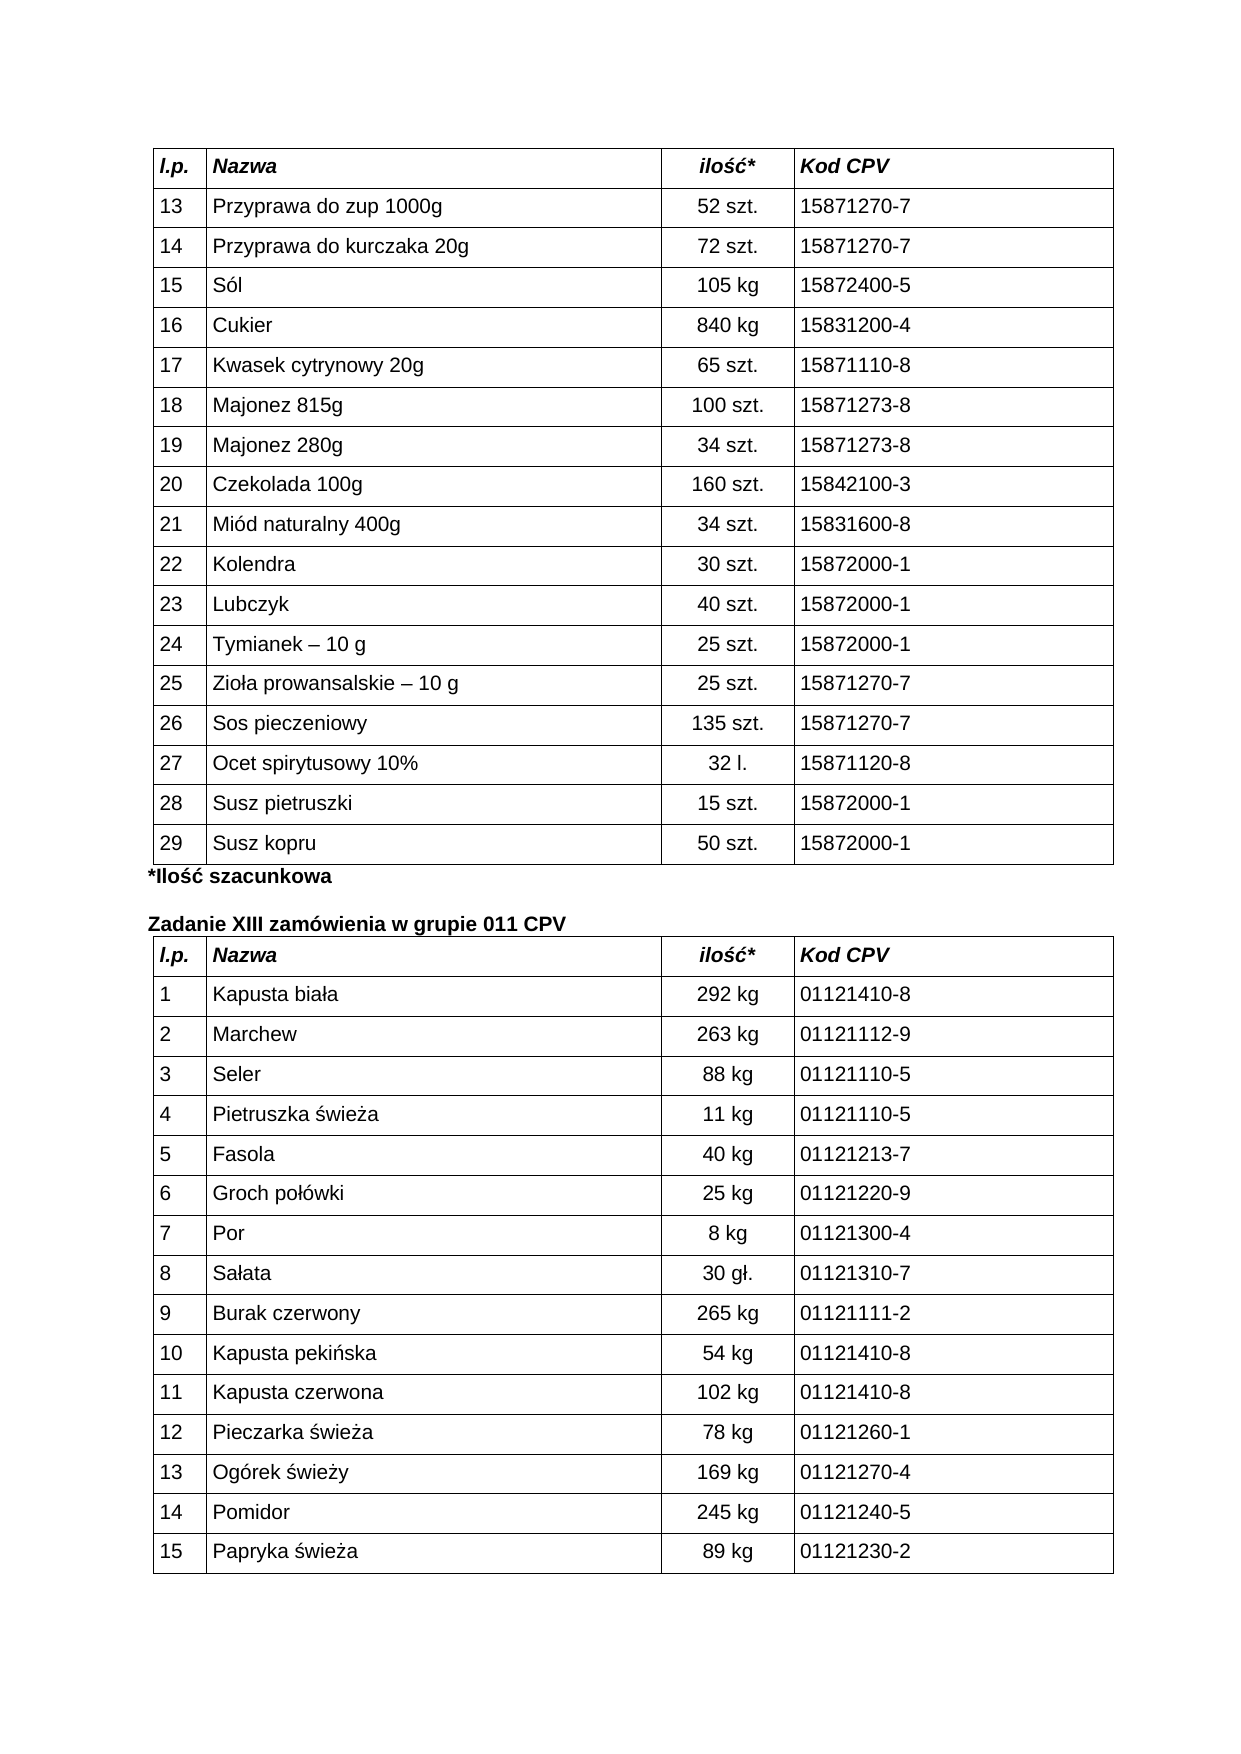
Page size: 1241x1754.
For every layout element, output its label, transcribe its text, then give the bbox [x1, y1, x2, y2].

table_cell 01121300-4 [795, 1216, 1113, 1254]
table_cell 12 [154, 1415, 206, 1453]
table_cell Papryka świeża [207, 1534, 661, 1573]
table_cell Pietruszka świeża [207, 1096, 661, 1135]
table_cell 01121112-9 [795, 1017, 1113, 1056]
table_cell 135 szt. [662, 706, 794, 744]
table_cell 01121111-2 [795, 1295, 1113, 1334]
table_header Nazwa [207, 937, 661, 976]
table_cell 11 kg [662, 1096, 794, 1135]
table_cell 102 kg [662, 1375, 794, 1414]
table_cell 8 [154, 1256, 206, 1294]
table_cell 40 kg [662, 1136, 794, 1175]
table_cell Lubczyk [207, 586, 661, 625]
table_cell 6 [154, 1176, 206, 1215]
table_cell 15872000-1 [795, 547, 1113, 585]
table_cell 25 [154, 666, 206, 705]
table_cell 01121110-5 [795, 1057, 1113, 1095]
table_cell 10 [154, 1335, 206, 1374]
table_cell 72 szt. [662, 228, 794, 267]
table_cell 265 kg [662, 1295, 794, 1334]
table_cell 24 [154, 626, 206, 665]
table_cell 15842100-3 [795, 467, 1113, 506]
table_cell 15831600-8 [795, 507, 1113, 546]
table_cell 15871270-7 [795, 189, 1113, 227]
table_cell 01121220-9 [795, 1176, 1113, 1215]
table_cell 01121213-7 [795, 1136, 1113, 1175]
table_cell 15872000-1 [795, 626, 1113, 665]
table_cell 160 szt. [662, 467, 794, 506]
table_cell 25 szt. [662, 626, 794, 665]
table_cell Seler [207, 1057, 661, 1095]
table_cell 13 [154, 1455, 206, 1493]
table_cell 65 szt. [662, 348, 794, 386]
table_cell 169 kg [662, 1455, 794, 1493]
table_cell 01121270-4 [795, 1455, 1113, 1493]
table_cell 15871270-7 [795, 666, 1113, 705]
table_cell 15872000-1 [795, 785, 1113, 824]
table_cell 29 [154, 825, 206, 864]
table_cell 21 [154, 507, 206, 546]
table_cell 840 kg [662, 308, 794, 347]
table_cell 01121110-5 [795, 1096, 1113, 1135]
table_cell 263 kg [662, 1017, 794, 1056]
table_cell Cukier [207, 308, 661, 347]
table_cell 01121230-2 [795, 1534, 1113, 1573]
table_cell Por [207, 1216, 661, 1254]
table_cell 15872000-1 [795, 825, 1113, 864]
table_cell Czekolada 100g [207, 467, 661, 506]
table_cell 15 [154, 268, 206, 307]
table_cell 16 [154, 308, 206, 347]
table_cell Tymianek – 10 g [207, 626, 661, 665]
table_cell Burak czerwony [207, 1295, 661, 1334]
table_cell 1 [154, 977, 206, 1016]
table_cell 40 szt. [662, 586, 794, 625]
table_cell 2 [154, 1017, 206, 1056]
table_cell 15871273-8 [795, 388, 1113, 426]
text *Ilość szacunkowa [148, 864, 1093, 888]
table_cell 18 [154, 388, 206, 426]
table_cell 28 [154, 785, 206, 824]
table_header Kod CPV [795, 937, 1113, 976]
table_cell 14 [154, 1494, 206, 1533]
table_header ilość* [662, 937, 794, 976]
table_cell 11 [154, 1375, 206, 1414]
table_cell Kolendra [207, 547, 661, 585]
table_cell Susz pietruszki [207, 785, 661, 824]
table_cell 15871120-8 [795, 746, 1113, 784]
table_cell 01121410-8 [795, 1375, 1113, 1414]
table_cell 245 kg [662, 1494, 794, 1533]
table_cell 88 kg [662, 1057, 794, 1095]
table_cell 13 [154, 189, 206, 227]
table_cell Sałata [207, 1256, 661, 1294]
table_cell 15831200-4 [795, 308, 1113, 347]
table_cell 292 kg [662, 977, 794, 1016]
table_cell 01121260-1 [795, 1415, 1113, 1453]
table_cell Kwasek cytrynowy 20g [207, 348, 661, 386]
table_header ilość* [662, 149, 794, 187]
table_cell 22 [154, 547, 206, 585]
table_cell Kapusta pekińska [207, 1335, 661, 1374]
table_cell 20 [154, 467, 206, 506]
table_cell Susz kopru [207, 825, 661, 864]
table_cell 25 szt. [662, 666, 794, 705]
table_cell Majonez 280g [207, 427, 661, 466]
table_cell Sos pieczeniowy [207, 706, 661, 744]
table_cell 34 szt. [662, 507, 794, 546]
table_cell Przyprawa do zup 1000g [207, 189, 661, 227]
table_cell 8 kg [662, 1216, 794, 1254]
table_cell 01121410-8 [795, 977, 1113, 1016]
table_cell 30 szt. [662, 547, 794, 585]
table_cell 3 [154, 1057, 206, 1095]
table_cell 15871110-8 [795, 348, 1113, 386]
table_cell 9 [154, 1295, 206, 1334]
table_cell Zioła prowansalskie – 10 g [207, 666, 661, 705]
table_cell 7 [154, 1216, 206, 1254]
table_cell 52 szt. [662, 189, 794, 227]
table_cell 5 [154, 1136, 206, 1175]
table_cell 32 l. [662, 746, 794, 784]
table_cell 15 [154, 1534, 206, 1573]
table_cell Przyprawa do kurczaka 20g [207, 228, 661, 267]
table_cell 01121310-7 [795, 1256, 1113, 1294]
table_cell Ogórek świeży [207, 1455, 661, 1493]
table_cell 89 kg [662, 1534, 794, 1573]
table_cell Kapusta biała [207, 977, 661, 1016]
table_cell 23 [154, 586, 206, 625]
table_header l.p. [154, 937, 206, 976]
table_cell Sól [207, 268, 661, 307]
table_cell 78 kg [662, 1415, 794, 1453]
table_cell 34 szt. [662, 427, 794, 466]
table_cell 26 [154, 706, 206, 744]
table_cell Fasola [207, 1136, 661, 1175]
table_cell 15871273-8 [795, 427, 1113, 466]
table_cell 14 [154, 228, 206, 267]
table_header Nazwa [207, 149, 661, 187]
table_cell 17 [154, 348, 206, 386]
table_cell 15 szt. [662, 785, 794, 824]
table_cell 4 [154, 1096, 206, 1135]
table_cell 15871270-7 [795, 228, 1113, 267]
table_header Kod CPV [795, 149, 1113, 187]
table_cell Marchew [207, 1017, 661, 1056]
table_cell 50 szt. [662, 825, 794, 864]
table_cell 19 [154, 427, 206, 466]
table_cell Majonez 815g [207, 388, 661, 426]
table_cell 15872400-5 [795, 268, 1113, 307]
table_cell 100 szt. [662, 388, 794, 426]
table_cell 30 gł. [662, 1256, 794, 1294]
table_cell 15871270-7 [795, 706, 1113, 744]
table_cell Kapusta czerwona [207, 1375, 661, 1414]
table_cell 01121240-5 [795, 1494, 1113, 1533]
table_cell 25 kg [662, 1176, 794, 1215]
table_cell 27 [154, 746, 206, 784]
table_cell Groch połówki [207, 1176, 661, 1215]
table_cell Pomidor [207, 1494, 661, 1533]
table_cell Miód naturalny 400g [207, 507, 661, 546]
table_cell Ocet spirytusowy 10% [207, 746, 661, 784]
table_cell 54 kg [662, 1335, 794, 1374]
table_cell 105 kg [662, 268, 794, 307]
table_cell 15872000-1 [795, 586, 1113, 625]
table_header l.p. [154, 149, 206, 187]
text Zadanie XIII zamówienia w grupie 011 CPV [148, 912, 1093, 936]
table_cell 01121410-8 [795, 1335, 1113, 1374]
table_cell Pieczarka świeża [207, 1415, 661, 1453]
